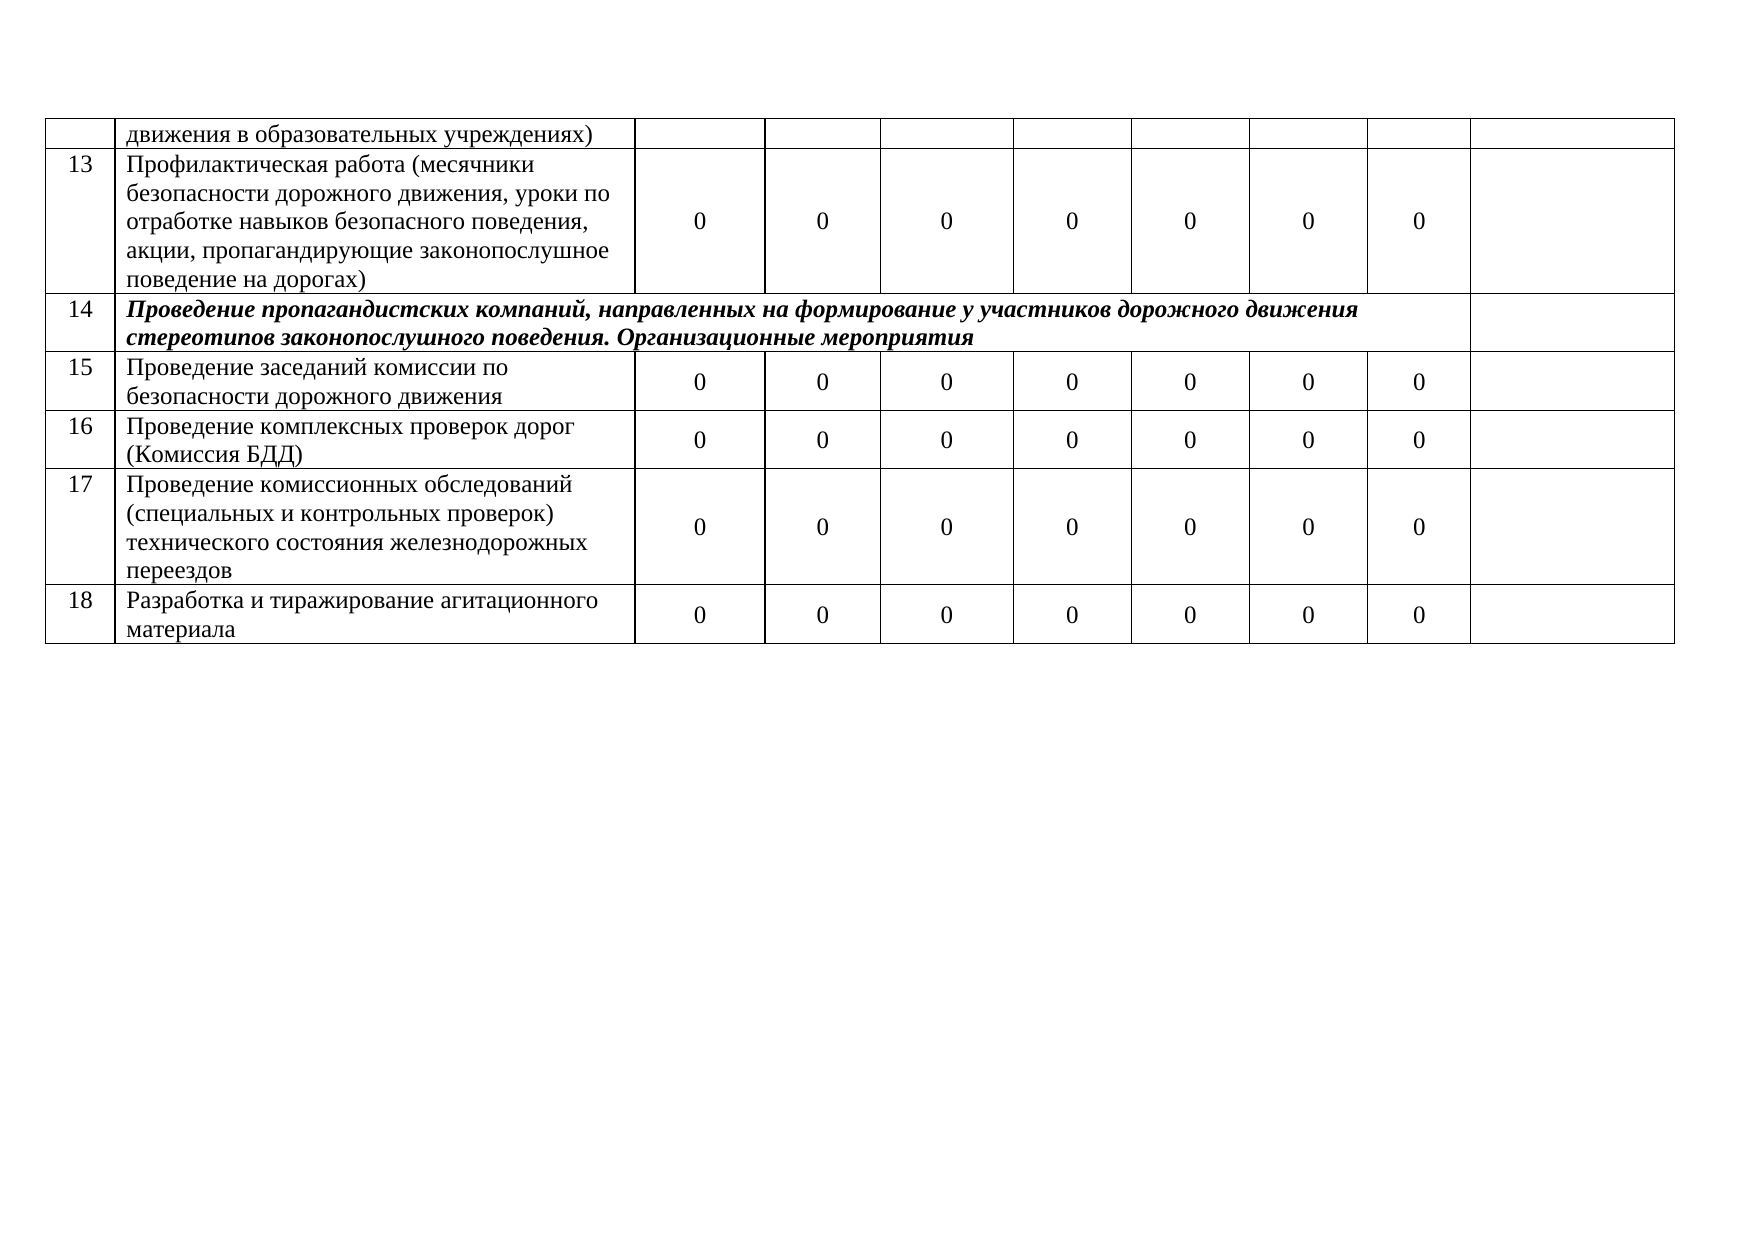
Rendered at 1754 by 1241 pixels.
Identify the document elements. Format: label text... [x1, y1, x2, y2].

table_cell 0 [1250, 149, 1367, 293]
table_cell 0 [636, 469, 764, 584]
table_cell [1471, 119, 1674, 148]
table_cell 0 [881, 411, 1013, 468]
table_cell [116, 119, 634, 148]
table_cell 0 [1368, 352, 1470, 410]
table_cell 0 [881, 149, 1013, 293]
table_cell 0 [1014, 149, 1131, 293]
table_cell Проведение комиссионных обследований (специальных и контрольных проверок) технического состояния железнодорожных переездов [116, 469, 634, 584]
table_cell 0 [1014, 352, 1131, 410]
table_cell 0 [1014, 411, 1131, 468]
table_cell 0 [1368, 411, 1470, 468]
table_cell 0 [1250, 119, 1367, 148]
table_cell 0 [1368, 585, 1470, 643]
table_cell 0 [636, 119, 764, 148]
table_cell 17 [46, 469, 114, 584]
table_cell 0 [1132, 411, 1249, 468]
table_cell 0 [1014, 585, 1131, 643]
table_cell 16 [46, 411, 114, 468]
table_cell Проведение комплексных проверок дорог (Комиссия БДД) [116, 411, 634, 468]
table_cell 0 [766, 469, 880, 584]
table_cell 14 [46, 294, 114, 351]
table_cell Профилактическая работа (месячники безопасности дорожного движения, уроки по отработке навыков безопасного поведения, акции, пропагандирующие законопослушное поведение на дорогах) [116, 149, 634, 293]
table_cell 0 [1368, 149, 1470, 293]
table_cell [1471, 294, 1674, 351]
table_cell 0 [1368, 469, 1470, 584]
table_cell 0 [1014, 119, 1131, 148]
table_cell 0 [636, 352, 764, 410]
table_cell 0 [766, 352, 880, 410]
table_cell Проведение пропагандистских компаний, направленных на формирование у участников дорожного движения стереотипов законопослушного поведения. Организационные мероприятия [116, 294, 1470, 351]
table_cell [1471, 585, 1674, 643]
table_cell 0 [1250, 352, 1367, 410]
table_cell 0 [636, 149, 764, 293]
table_cell [1471, 411, 1674, 468]
table_cell 0 [881, 585, 1013, 643]
table_cell 0 [1250, 411, 1367, 468]
table_cell Разработка и тиражирование агитационного материала [116, 585, 634, 643]
table_cell 18 [46, 585, 114, 643]
table_cell [1471, 149, 1674, 293]
table_cell 0 [881, 119, 1013, 148]
table_cell 0 [1250, 469, 1367, 584]
table_cell 13 [46, 149, 114, 293]
table_cell 0 [766, 585, 880, 643]
table_cell 0 [766, 119, 880, 148]
table_cell 0 [636, 585, 764, 643]
table_cell 0 [766, 149, 880, 293]
table_cell 0 [1014, 469, 1131, 584]
table_cell Проведение заседаний комиссии по безопасности дорожного движения [116, 352, 634, 410]
table_cell 0 [1368, 119, 1470, 148]
table_cell 0 [1132, 469, 1249, 584]
table_cell 0 [636, 411, 764, 468]
table_cell 12 [46, 119, 114, 148]
table_cell 0 [1132, 352, 1249, 410]
table_cell 0 [881, 469, 1013, 584]
table_cell 0 [766, 411, 880, 468]
table_cell 0 [1250, 585, 1367, 643]
table_cell [1471, 352, 1674, 410]
table_cell [1471, 469, 1674, 584]
table_cell 0 [881, 352, 1013, 410]
table_cell 0 [1132, 119, 1249, 148]
table_cell 0 [1132, 149, 1249, 293]
table_cell 15 [46, 352, 114, 410]
table_cell 0 [1132, 585, 1249, 643]
